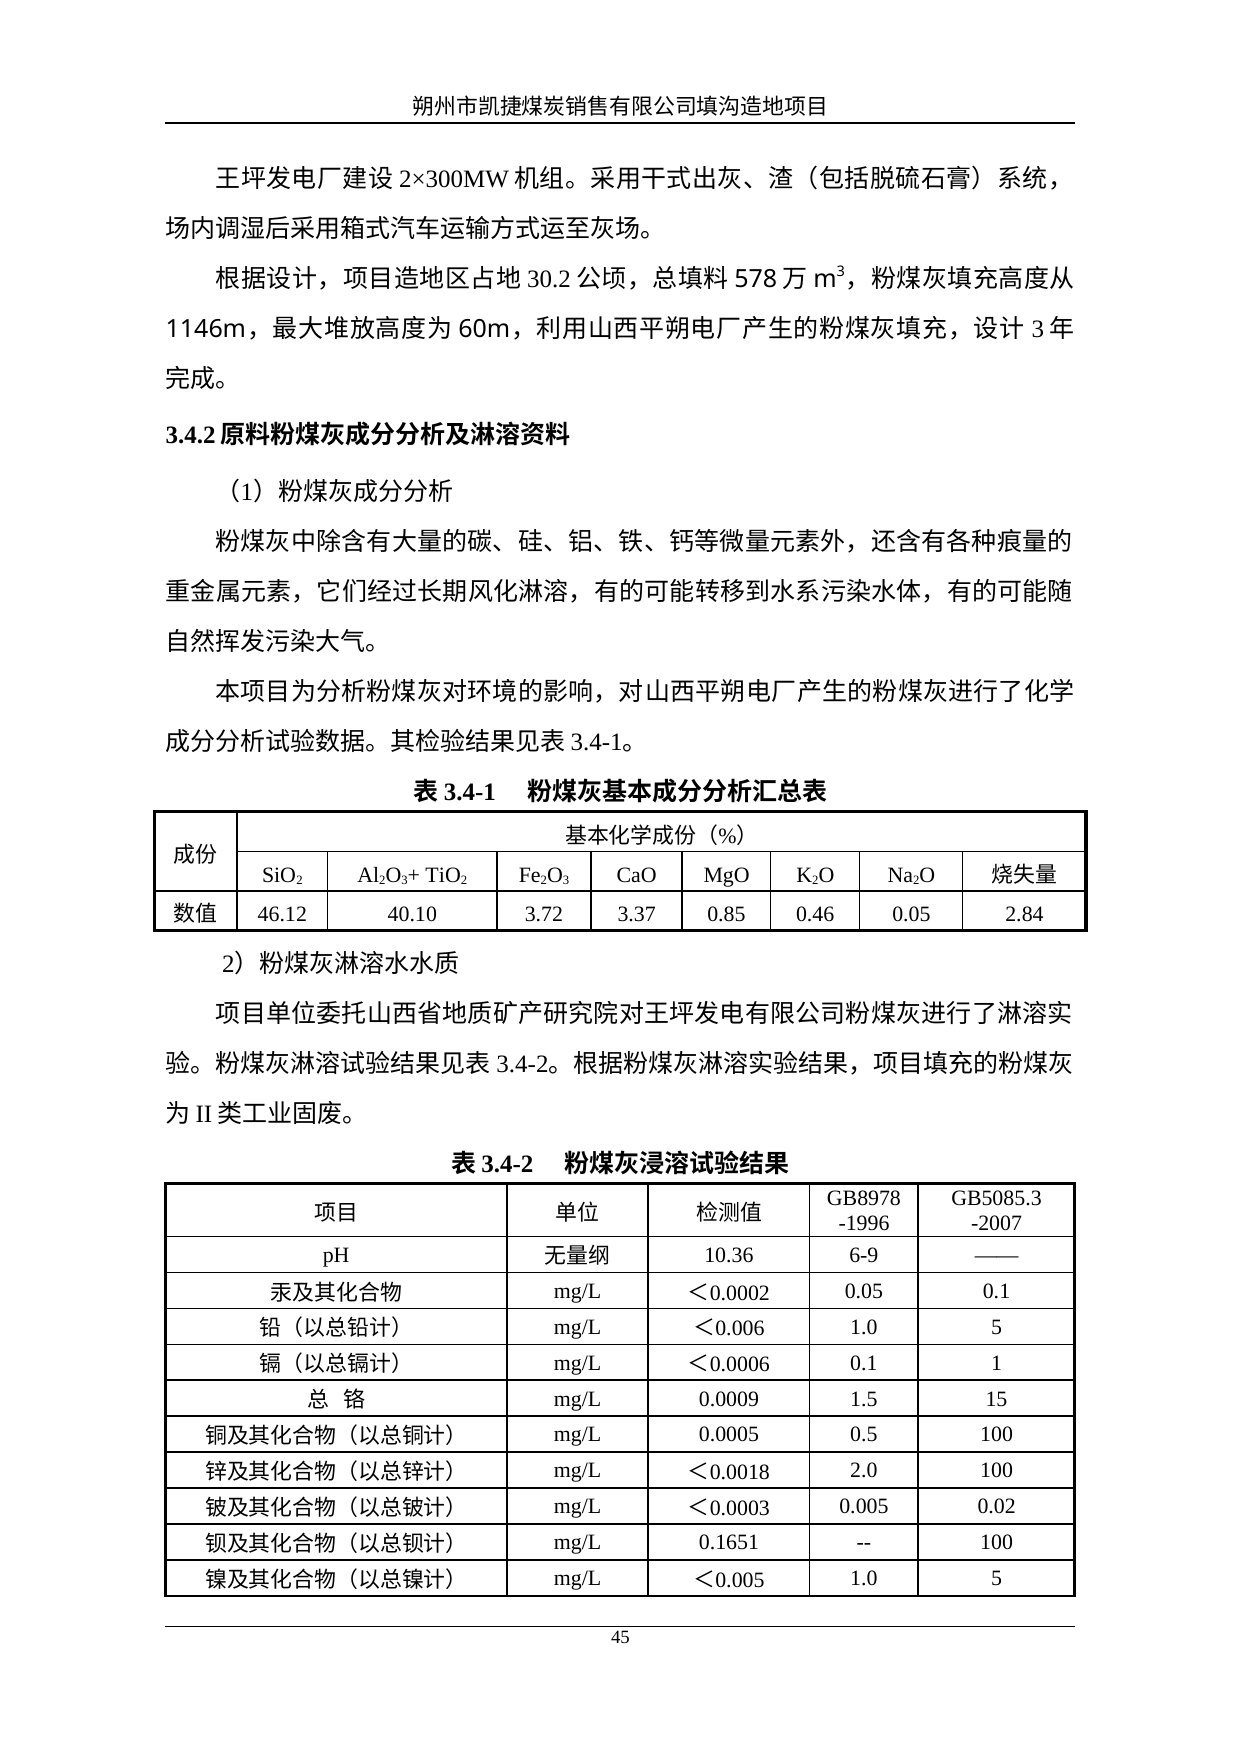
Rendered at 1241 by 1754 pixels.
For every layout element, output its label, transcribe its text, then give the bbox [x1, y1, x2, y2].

table_header 成份 [156, 813, 236, 890]
table_cell mg/L [508, 1417, 647, 1451]
table_cell 5 [919, 1561, 1073, 1595]
table_cell 100 [919, 1525, 1073, 1559]
table_cell 0.0005 [649, 1417, 809, 1451]
table_cell MgO [683, 852, 770, 890]
table_cell mg/L [508, 1381, 647, 1415]
table_cell 6-9 [810, 1237, 917, 1272]
table_cell 锌及其化合物（以总锌计） [167, 1453, 506, 1487]
table_cell K2O [771, 852, 859, 890]
table_cell —— [919, 1237, 1073, 1272]
table_cell mg/L [508, 1309, 647, 1343]
table_cell Fe2O3 [498, 852, 590, 890]
table_cell mg/L [508, 1561, 647, 1595]
table_cell 铅（以总铅计） [167, 1309, 506, 1343]
table_cell 1 [919, 1345, 1073, 1379]
table_cell 40.10 [328, 892, 496, 929]
table_cell mg/L [508, 1345, 647, 1379]
table_cell 0.85 [683, 892, 770, 929]
table_cell 10.36 [649, 1237, 809, 1272]
table_header GB8978 -1996 [810, 1185, 917, 1236]
table_cell 0.1651 [649, 1525, 809, 1559]
table_cell 0.05 [810, 1273, 917, 1307]
table_header 基本化学成份（%） [238, 813, 1084, 851]
table_cell -- [810, 1525, 917, 1559]
table_cell Al2O3+ TiO2 [328, 852, 496, 890]
table_cell 3.72 [498, 892, 590, 929]
table_cell pH [167, 1237, 506, 1272]
table_cell 100 [919, 1453, 1073, 1487]
table_cell 数值 [156, 892, 236, 929]
table_cell mg/L [508, 1453, 647, 1487]
table_cell 0.05 [860, 892, 962, 929]
table_cell mg/L [508, 1273, 647, 1307]
table_cell mg/L [508, 1525, 647, 1559]
table_cell 镍及其化合物（以总镍计） [167, 1561, 506, 1595]
table_cell 0.005 [810, 1489, 917, 1523]
table_header 单位 [508, 1185, 647, 1236]
table_header 项目 [167, 1185, 506, 1236]
table_cell ＜0.0018 [649, 1453, 809, 1487]
table_cell 0.1 [810, 1345, 917, 1379]
subtitle 3.4.2原料粉煤灰成分分析及淋溶资料 [165, 404, 1075, 454]
table_cell CaO [592, 852, 681, 890]
text 本项目为分析粉煤灰对环境的影响，对山西平朔电厂产生的粉煤灰进行了化学成分分析试验数据。其检验结果见表3.4-1。 [165, 660, 1075, 760]
text 粉煤灰中除含有大量的碳、硅、铝、铁、钙等微量元素外，还含有各种痕量的重金属元素，它们经过长期风化淋溶，有的可能转移到水系污染水体，有的可能随自然挥发污染大气。 [165, 510, 1075, 660]
table_cell mg/L [508, 1489, 647, 1523]
table_cell 0.46 [771, 892, 859, 929]
text 根据设计，项目造地区占地30.2公顷，总填料578万m3，粉煤灰填充高度从1146m，最大堆放高度为60m，利用山西平朔电厂产生的粉煤灰填充，设计3年完成。 [165, 248, 1075, 398]
table_cell 2.0 [810, 1453, 917, 1487]
table_cell 1.5 [810, 1381, 917, 1415]
table_cell 无量纲 [508, 1237, 647, 1272]
table_cell 0.02 [919, 1489, 1073, 1523]
table_cell 烧失量 [963, 852, 1084, 890]
text 项目单位委托山西省地质矿产研究院对王坪发电有限公司粉煤灰进行了淋溶实验。粉煤灰淋溶试验结果见表3.4-2。根据粉煤灰淋溶实验结果，项目填充的粉煤灰为II类工业固废。 [165, 982, 1075, 1132]
table_cell 铜及其化合物（以总铜计） [167, 1417, 506, 1451]
table_cell ＜0.0002 [649, 1273, 809, 1307]
table_cell 1.0 [810, 1309, 917, 1343]
table_cell 2.84 [963, 892, 1084, 929]
table_cell 46.12 [238, 892, 327, 929]
table_cell 铍及其化合物（以总铍计） [167, 1489, 506, 1523]
table_cell 0.1 [919, 1273, 1073, 1307]
text 2）粉煤灰淋溶水水质 [165, 932, 1075, 982]
table_cell 5 [919, 1309, 1073, 1343]
table_cell ＜0.006 [649, 1309, 809, 1343]
table_header GB5085.3 -2007 [919, 1185, 1073, 1236]
table_cell 0.0009 [649, 1381, 809, 1415]
table_header 检测值 [649, 1185, 809, 1236]
table_cell 3.37 [592, 892, 681, 929]
table_cell Na2O [860, 852, 962, 890]
text （1）粉煤灰成分分析 [165, 460, 1075, 510]
text 王坪发电厂建设2×300MW机组。采用干式出灰、渣（包括脱硫石膏）系统，场内调湿后采用箱式汽车运输方式运至灰场。 [165, 148, 1075, 248]
table_cell 0.5 [810, 1417, 917, 1451]
table_cell 汞及其化合物 [167, 1273, 506, 1307]
table_cell ＜0.005 [649, 1561, 809, 1595]
table_cell ＜0.0003 [649, 1489, 809, 1523]
text 表3.4-2 粉煤灰浸溶试验结果 [165, 1132, 1075, 1182]
table_cell 镉（以总镉计） [167, 1345, 506, 1379]
table_cell ＜0.0006 [649, 1345, 809, 1379]
table_cell 100 [919, 1417, 1073, 1451]
table_cell 1.0 [810, 1561, 917, 1595]
table_cell SiO2 [238, 852, 327, 890]
text 表3.4-1 粉煤灰基本成分分析汇总表 [165, 760, 1075, 810]
table_cell 15 [919, 1381, 1073, 1415]
table_cell 总 铬 [167, 1381, 506, 1415]
table_cell 钡及其化合物（以总钡计） [167, 1525, 506, 1559]
